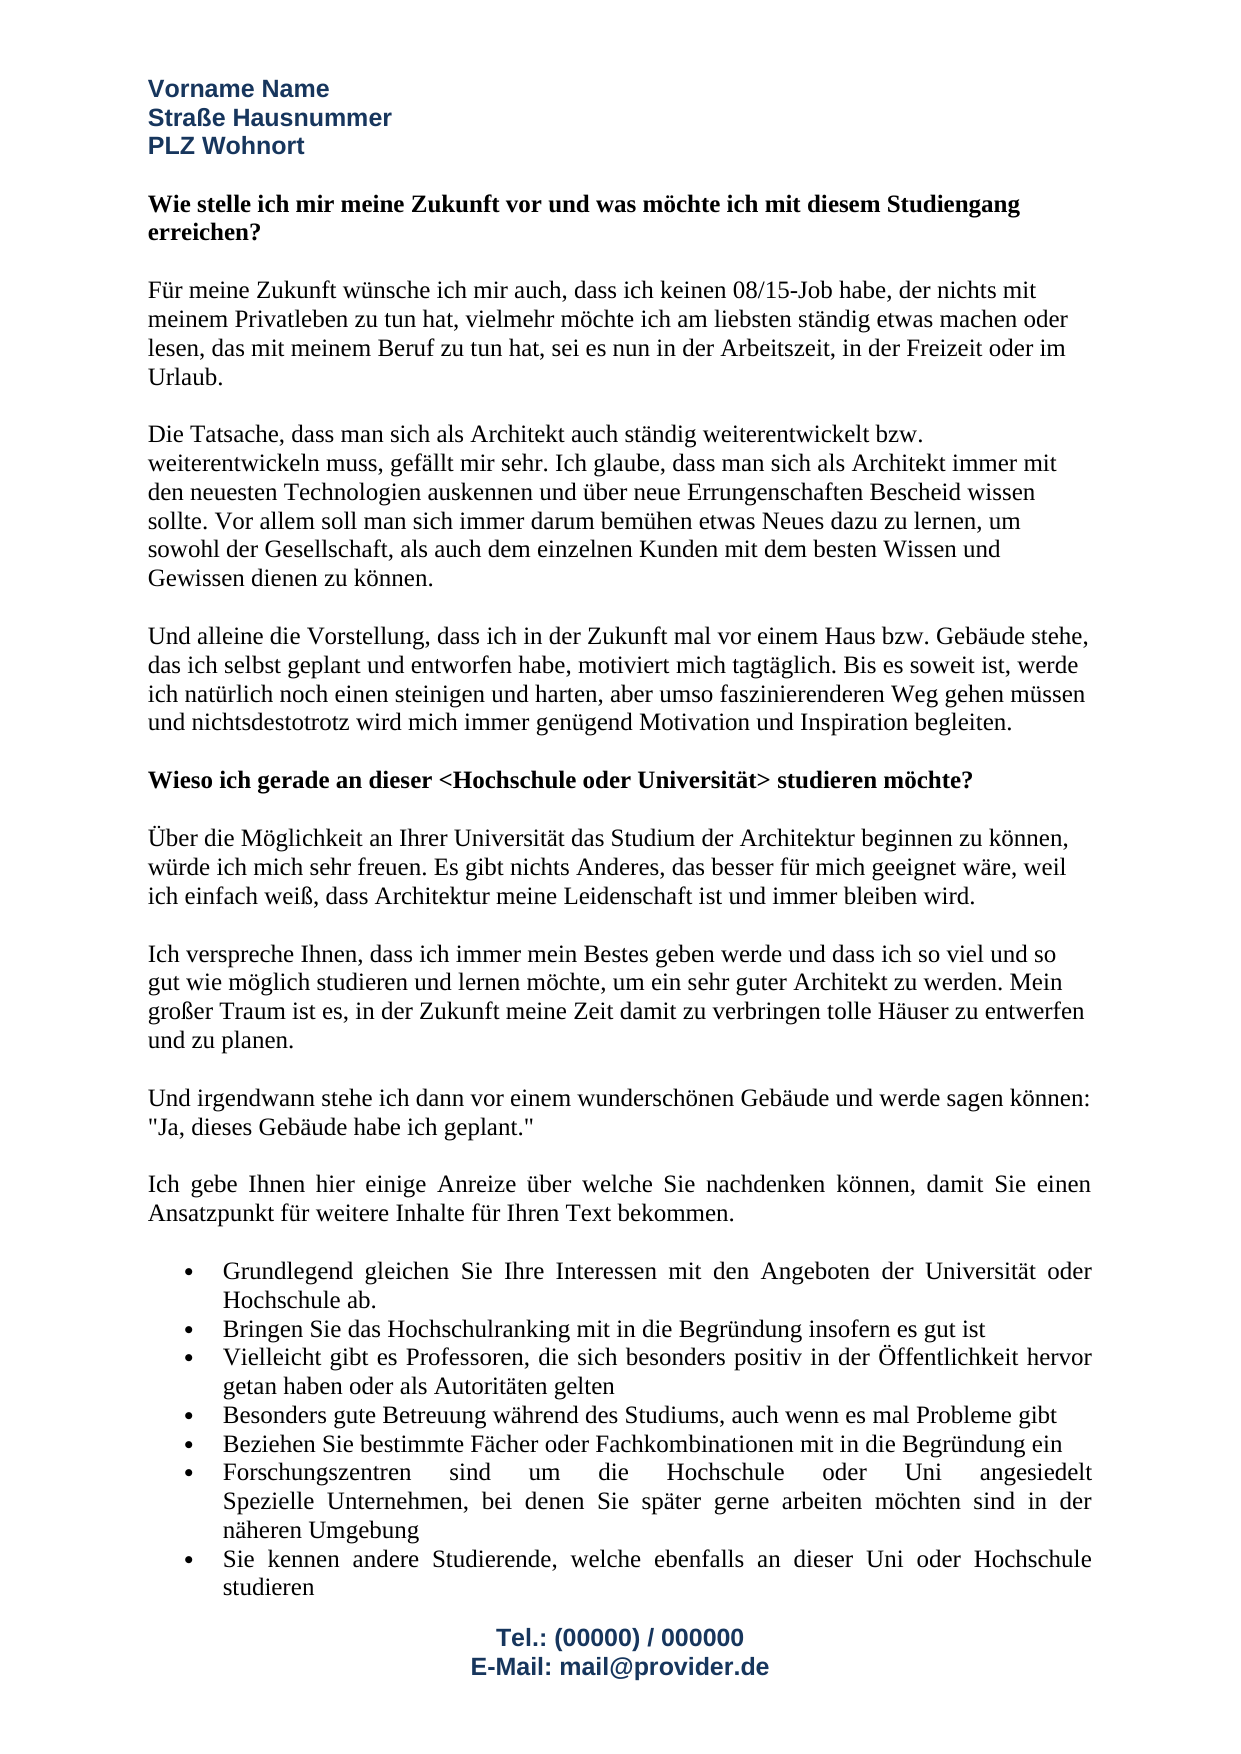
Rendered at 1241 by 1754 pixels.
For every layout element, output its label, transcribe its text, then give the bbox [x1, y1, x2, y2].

text Wie stelle ich mir meine Zukunft vor und was möchte ich mit diesem Studiengang erreichen? [148, 189, 1093, 246]
text Und irgendwann stehe ich dann vor einem wunderschönen Gebäude und werde sagen können: "Ja, dieses Gebäude habe ich geplant." [148, 1083, 1093, 1140]
list Forschungszentren sind um die Hochschule oder Uni angesiedelt Spezielle Unternehmen, bei denen Sie später gerne arbeiten möchten sind in der näheren Umgebung [185, 1457, 1093, 1544]
list Besonders gute Betreuung während des Studiums, auch wenn es mal Probleme gibt [185, 1400, 1093, 1429]
list Beziehen Sie bestimmte Fächer oder Fachkombinationen mit in die Begründung ein [185, 1429, 1093, 1457]
text Für meine Zukunft wünsche ich mir auch, dass ich keinen 08/15-Job habe, der nichts mit meinem Privatleben zu tun hat, vielmehr möchte ich am liebsten ständig etwas machen oder lesen, das mit meinem Beruf zu tun hat, sei es nun in der Arbeitszeit, in der Freizeit oder im Urlaub. [148, 275, 1093, 390]
text Wieso ich gerade an dieser <Hochschule oder Universität> studieren möchte? [148, 765, 1093, 794]
list Grundlegend gleichen Sie Ihre Interessen mit den Angeboten der Universität oder Hochschule ab. [185, 1256, 1093, 1314]
list Bringen Sie das Hochschulranking mit in die Begründung insofern es gut ist [185, 1314, 1093, 1342]
text Und alleine die Vorstellung, dass ich in der Zukunft mal vor einem Haus bzw. Gebäude stehe, das ich selbst geplant und entworfen habe, motiviert mich tagtäglich. Bis es soweit ist, werde ich natürlich noch einen steinigen und harten, aber umso faszinierenderen Weg gehen müssen und nichtsdestotrotz wird mich immer genügend Motivation und Inspiration begleiten. [148, 621, 1093, 736]
text Über die Möglichkeit an Ihrer Universität das Studium der Architektur beginnen zu können, würde ich mich sehr freuen. Es gibt nichts Anderes, das besser für mich geeignet wäre, weil ich einfach weiß, dass Architektur meine Leidenschaft ist und immer bleiben wird. [148, 823, 1093, 909]
list Sie kennen andere Studierende, welche ebenfalls an dieser Uni oder Hochschule studieren [185, 1544, 1093, 1601]
text Ich gebe Ihnen hier einige Anreize über welche Sie nachdenken können, damit Sie einen Ansatzpunkt für weitere Inhalte für Ihren Text bekommen. [148, 1169, 1093, 1227]
text Die Tatsache, dass man sich als Architekt auch ständig weiterentwickelt bzw. weiterentwickeln muss, gefällt mir sehr. Ich glaube, dass man sich als Architekt immer mit den neuesten Technologien auskennen und über neue Errungenschaften Bescheid wissen sollte. Vor allem soll man sich immer darum bemühen etwas Neues dazu zu lernen, um sowohl der Gesellschaft, als auch dem einzelnen Kunden mit dem besten Wissen und Gewissen dienen zu können. [148, 419, 1093, 592]
list Vielleicht gibt es Professoren, die sich besonders positiv in der Öffentlichkeit hervor getan haben oder als Autoritäten gelten [185, 1342, 1093, 1400]
text Ich verspreche Ihnen, dass ich immer mein Bestes geben werde und dass ich so viel und so gut wie möglich studieren und lernen möchte, um ein sehr guter Architekt zu werden. Mein großer Traum ist es, in der Zukunft meine Zeit damit zu verbringen tolle Häuser zu entwerfen und zu planen. [148, 939, 1093, 1054]
